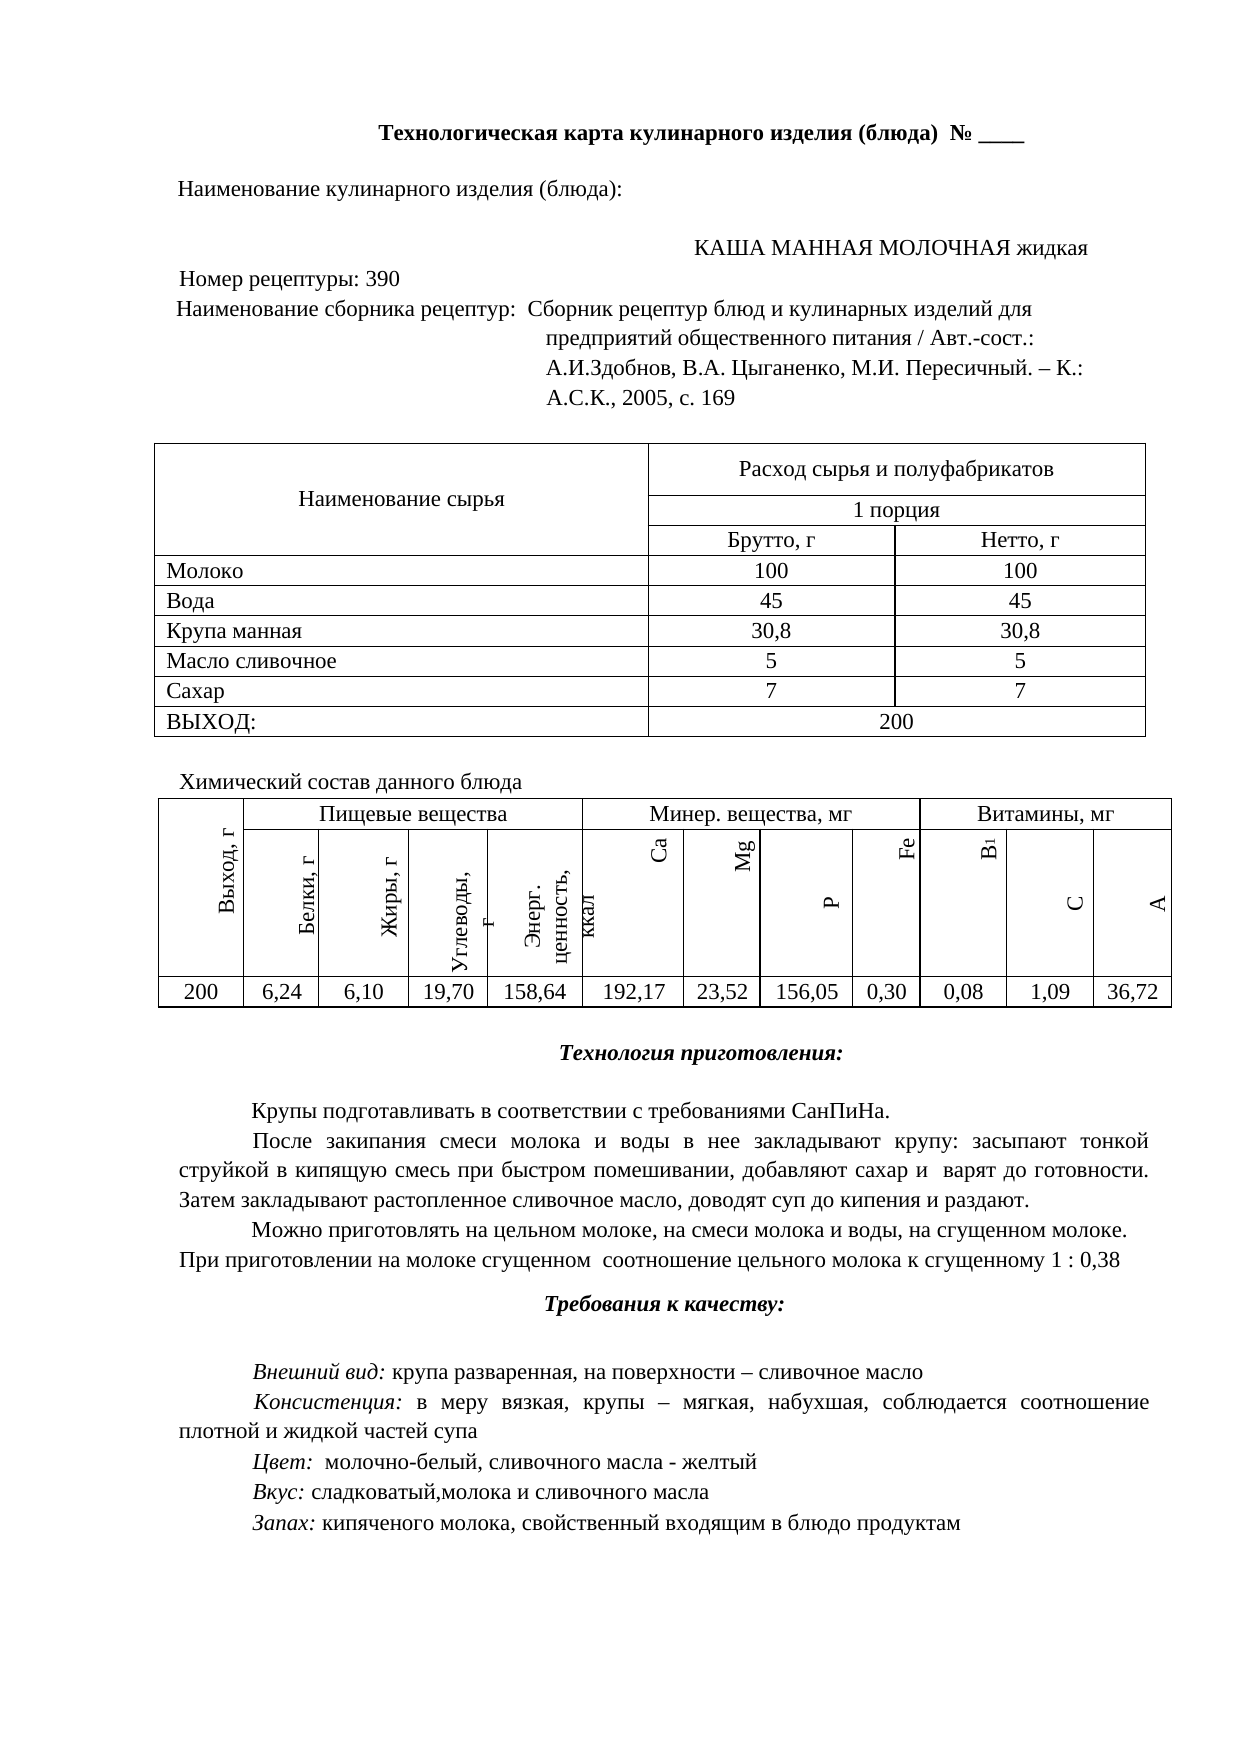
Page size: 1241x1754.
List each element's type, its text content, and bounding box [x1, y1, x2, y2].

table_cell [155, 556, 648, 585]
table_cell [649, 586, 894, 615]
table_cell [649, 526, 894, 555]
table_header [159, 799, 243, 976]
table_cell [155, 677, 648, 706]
text При приготовлении на молоке сгущенном соотношение цельного молока к сгущенному 1 : 0,38 [179, 1247, 1151, 1273]
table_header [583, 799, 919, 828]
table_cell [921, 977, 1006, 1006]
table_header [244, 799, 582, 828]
text Консистенция: в меру вязкая, крупы – мягкая, набухшая, соблюдается соотношение плотной и жидкой частей супа [179, 1388, 1151, 1444]
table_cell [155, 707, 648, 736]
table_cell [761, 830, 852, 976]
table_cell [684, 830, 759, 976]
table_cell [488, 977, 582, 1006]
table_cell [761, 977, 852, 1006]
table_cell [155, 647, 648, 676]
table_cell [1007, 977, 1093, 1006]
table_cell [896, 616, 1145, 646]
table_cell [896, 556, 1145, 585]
text А.С.К., 2005, с. 169 [491, 384, 790, 411]
text Вкус: сладковатый,молока и сливочного масла [252, 1478, 1151, 1505]
text Наименование сборника рецептур: Сборник рецептур блюд и кулинарных изделий для предприятий общественного питания / Авт.-сост.: А.И.Здобнов, В.А. Цыганенко, М.И. Пересичный. – К.: [176, 295, 1152, 380]
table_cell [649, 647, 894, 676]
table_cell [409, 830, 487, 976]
text Номер рецептуры: 390 [179, 264, 1151, 291]
text Требования к качеству: [251, 1290, 1078, 1316]
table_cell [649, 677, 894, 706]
text Внешний вид: крупа разваренная, на поверхности – сливочное масло [252, 1358, 1151, 1384]
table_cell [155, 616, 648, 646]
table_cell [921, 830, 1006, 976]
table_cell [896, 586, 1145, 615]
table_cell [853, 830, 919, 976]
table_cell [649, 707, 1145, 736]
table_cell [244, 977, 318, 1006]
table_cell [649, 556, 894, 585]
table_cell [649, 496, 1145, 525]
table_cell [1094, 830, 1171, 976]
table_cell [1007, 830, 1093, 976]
text Запах: кипяченого молока, свойственный входящим в блюдо продуктам [252, 1509, 1151, 1535]
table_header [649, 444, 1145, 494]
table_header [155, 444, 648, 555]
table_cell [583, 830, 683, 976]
text После закипания смеси молока и воды в нее закладывают крупу: засыпают тонкой струйкой в кипящую смесь при быстром помешивании, добавляют сахар и варят до готовности. Затем закладывают растопленное сливочное масло, доводят суп до кипения и раздают. [179, 1127, 1151, 1212]
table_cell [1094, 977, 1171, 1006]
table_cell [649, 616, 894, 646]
text Химический состав данного блюда [179, 768, 1151, 794]
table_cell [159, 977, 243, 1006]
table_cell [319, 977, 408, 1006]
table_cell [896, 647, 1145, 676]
text Цвет: молочно-белый, сливочного масла - желтый [252, 1448, 1151, 1474]
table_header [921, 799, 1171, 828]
text Можно приготовлять на цельном молоке, на смеси молока и воды, на сгущенном молоке. [251, 1216, 1151, 1242]
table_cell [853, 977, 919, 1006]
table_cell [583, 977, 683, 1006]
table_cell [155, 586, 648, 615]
subtitle КАША МАННАЯ МОЛОЧНАЯ жидкая [177, 234, 1088, 260]
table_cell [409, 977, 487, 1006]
text Технология приготовления: [251, 1039, 1151, 1065]
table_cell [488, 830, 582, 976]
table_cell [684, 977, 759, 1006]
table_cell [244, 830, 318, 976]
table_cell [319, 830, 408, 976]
text Крупы подготавливать в соответствии с требованиями СанПиНа. [251, 1097, 1151, 1123]
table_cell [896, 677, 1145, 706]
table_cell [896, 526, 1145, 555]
